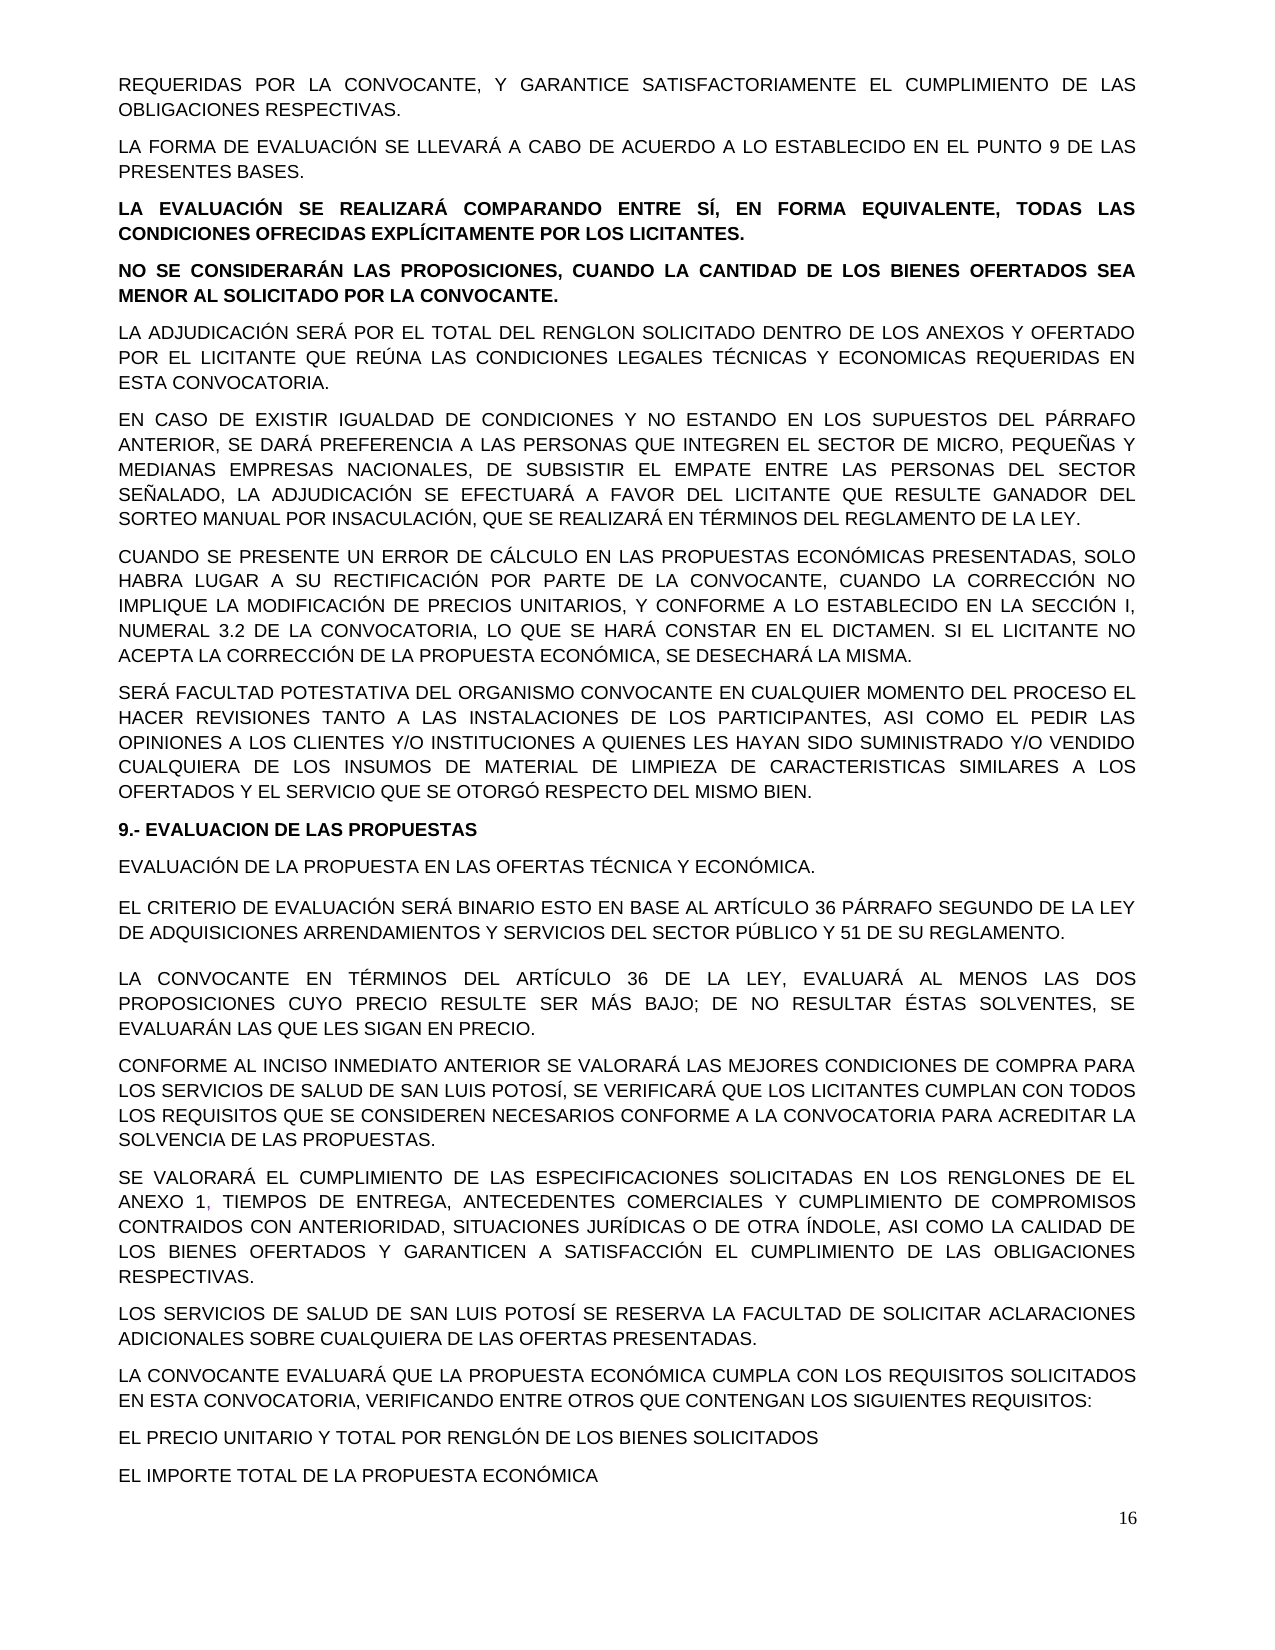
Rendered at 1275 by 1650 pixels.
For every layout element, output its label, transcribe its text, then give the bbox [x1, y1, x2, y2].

text LA CONVOCANTE EVALUARÁ QUE LA PROPUESTA ECONÓMICA CUMPLA CON LOS REQUISITOS SOLICITADOS EN ESTA CONVOCATORIA, VERIFICANDO ENTRE OTROS QUE CONTENGAN LOS SIGUIENTES REQUISITOS: [118, 1365, 1137, 1411]
text EL IMPORTE TOTAL DE LA PROPUESTA ECONÓMICA [118, 1464, 1137, 1486]
text NO SE CONSIDERARÁN LAS PROPOSICIONES, CUANDO LA CANTIDAD DE LOS BIENES OFERTADOS SEA MENOR AL SOLICITADO POR LA CONVOCANTE. [118, 260, 1137, 306]
text EL PRECIO UNITARIO Y TOTAL POR RENGLÓN DE LOS BIENES SOLICITADOS [118, 1427, 1137, 1449]
text LOS SERVICIOS DE SALUD DE SAN LUIS POTOSÍ SE RESERVA LA FACULTAD DE SOLICITAR ACLARACIONES ADICIONALES SOBRE CUALQUIERA DE LAS OFERTAS PRESENTADAS. [118, 1303, 1137, 1349]
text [118, 74, 1137, 120]
text SERÁ FACULTAD POTESTATIVA DEL ORGANISMO CONVOCANTE EN CUALQUIER MOMENTO DEL PROCESO EL HACER REVISIONES TANTO A LAS INSTALACIONES DE LOS PARTICIPANTES, ASI COMO EL PEDIR LAS OPINIONES A LOS CLIENTES Y/O INSTITUCIONES A QUIENES LES HAYAN SIDO SUMINISTRADO Y/O VENDIDO CUALQUIERA DE LOS INSUMOS DE MATERIAL DE LIMPIEZA DE CARACTERISTICAS SIMILARES A LOS OFERTADOS Y EL SERVICIO QUE SE OTORGÓ RESPECTO DEL MISMO BIEN. [118, 682, 1137, 803]
text LA CONVOCANTE EN TÉRMINOS DEL ARTÍCULO 36 DE LA LEY, EVALUARÁ AL MENOS LAS DOS PROPOSICIONES CUYO PRECIO RESULTE SER MÁS BAJO; DE NO RESULTAR ÉSTAS SOLVENTES, SE EVALUARÁN LAS QUE LES SIGAN EN PRECIO. [118, 968, 1137, 1039]
text 9.- EVALUACION DE LAS PROPUESTAS [118, 818, 1137, 840]
text CONFORME AL INCISO INMEDIATO ANTERIOR SE VALORARÁ LAS MEJORES CONDICIONES DE COMPRA PARA LOS SERVICIOS DE SALUD DE SAN LUIS POTOSÍ, SE VERIFICARÁ QUE LOS LICITANTES CUMPLAN CON TODOS LOS REQUISITOS QUE SE CONSIDEREN NECESARIOS CONFORME A LA CONVOCATORIA PARA ACREDITAR LA SOLVENCIA DE LAS PROPUESTAS. [118, 1055, 1137, 1151]
text EL CRITERIO DE EVALUACIÓN SERÁ BINARIO ESTO EN BASE AL ARTÍCULO 36 PÁRRAFO SEGUNDO DE LA LEY DE ADQUISICIONES ARRENDAMIENTOS Y SERVICIOS DEL SECTOR PÚBLICO Y 51 DE SU REGLAMENTO. [118, 893, 1137, 943]
text LA ADJUDICACIÓN SERÁ POR EL TOTAL DEL RENGLON SOLICITADO DENTRO DE LOS ANEXOS Y OFERTADO POR EL LICITANTE QUE REÚNA LAS CONDICIONES LEGALES TÉCNICAS Y ECONOMICAS REQUERIDAS EN ESTA CONVOCATORIA. [118, 322, 1137, 393]
text EN CASO DE EXISTIR IGUALDAD DE CONDICIONES Y NO ESTANDO EN LOS SUPUESTOS DEL PÁRRAFO ANTERIOR, SE DARÁ PREFERENCIA A LAS PERSONAS QUE INTEGREN EL SECTOR DE MICRO, PEQUEÑAS Y MEDIANAS EMPRESAS NACIONALES, DE SUBSISTIR EL EMPATE ENTRE LAS PERSONAS DEL SECTOR SEÑALADO, LA ADJUDICACIÓN SE EFECTUARÁ A FAVOR DEL LICITANTE QUE RESULTE GANADOR DEL SORTEO MANUAL POR INSACULACIÓN, QUE SE REALIZARÁ EN TÉRMINOS DEL REGLAMENTO DE LA LEY. [118, 409, 1137, 530]
text LA FORMA DE EVALUACIÓN SE LLEVARÁ A CABO DE ACUERDO A LO ESTABLECIDO EN EL PUNTO 9 DE LAS PRESENTES BASES. [118, 136, 1137, 182]
text EVALUACIÓN DE LA PROPUESTA EN LAS OFERTAS TÉCNICA Y ECONÓMICA. [118, 856, 1137, 877]
text LA EVALUACIÓN SE REALIZARÁ COMPARANDO ENTRE SÍ, EN FORMA EQUIVALENTE, TODAS LAS CONDICIONES OFRECIDAS EXPLÍCITAMENTE POR LOS LICITANTES. [118, 198, 1137, 244]
text CUANDO SE PRESENTE UN ERROR DE CÁLCULO EN LAS PROPUESTAS ECONÓMICAS PRESENTADAS, SOLO HABRA LUGAR A SU RECTIFICACIÓN POR PARTE DE LA CONVOCANTE, CUANDO LA CORRECCIÓN NO IMPLIQUE LA MODIFICACIÓN DE PRECIOS UNITARIOS, Y CONFORME A LO ESTABLECIDO EN LA SECCIÓN I, NUMERAL 3.2 DE LA CONVOCATORIA, LO QUE SE HARÁ CONSTAR EN EL DICTAMEN. SI EL LICITANTE NO ACEPTA LA CORRECCIÓN DE LA PROPUESTA ECONÓMICA, SE DESECHARÁ LA MISMA. [118, 546, 1137, 666]
text SE VALORARÁ EL CUMPLIMIENTO DE LAS ESPECIFICACIONES SOLICITADAS EN LOS RENGLONES DE EL ANEXO 1, TIEMPOS DE ENTREGA, ANTECEDENTES COMERCIALES Y CUMPLIMIENTO DE COMPROMISOS CONTRAIDOS CON ANTERIORIDAD, SITUACIONES JURÍDICAS O DE OTRA ÍNDOLE, ASI COMO LA CALIDAD DE LOS BIENES OFERTADOS Y GARANTICEN A SATISFACCIÓN EL CUMPLIMIENTO DE LAS OBLIGACIONES RESPECTIVAS. [118, 1167, 1137, 1287]
